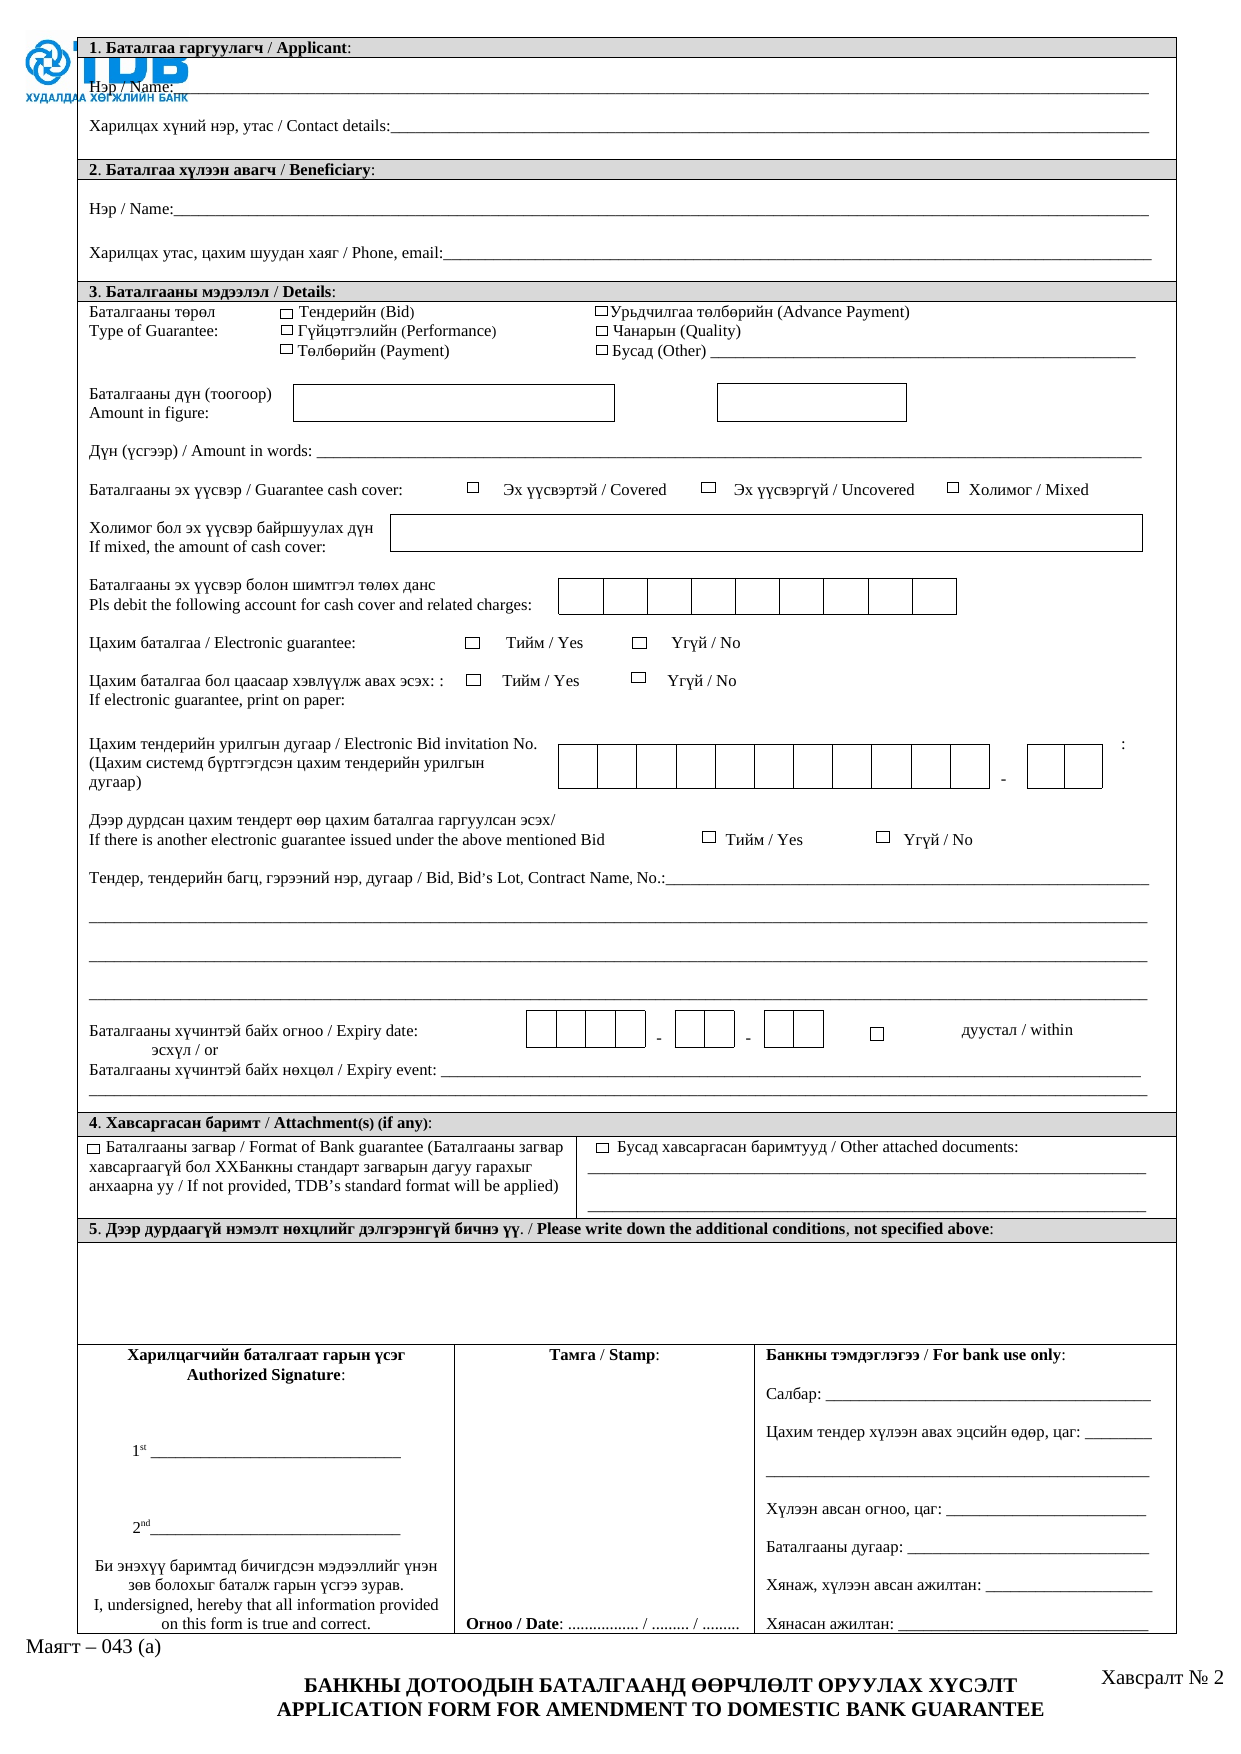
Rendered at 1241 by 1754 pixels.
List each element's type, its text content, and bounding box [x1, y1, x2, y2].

text Маягт – 043 (а) [26, 30, 1195, 1658]
table_cell Нэр / Name:_____________________________________________________________________________________________________________________ Харилцах утас, цахим шуудан хаяг / Phone, email:_____________________________________________________________________________________ [78, 180, 1176, 281]
table_cell Бусад хавсаргасан баримтууд / Other attached documents: ___________________________________________________________________ ___________________________________________________________________ [577, 1137, 1176, 1218]
table_cell Баталгааны загвар / Format of Bank guarantee (Баталгааны загвар хавсаргаагүй бол ХХБанкны стандарт загварын дагуу гарахыг анхаарна уу / If not provided, TDB’s standard format will be applied) [78, 1137, 576, 1218]
table_cell 4. Хавсаргасан баримт / Attachment(s) (if any): [78, 1113, 1176, 1136]
table_cell 5. Дээр дурдаагүй нэмэлт нөхцлийг дэлгэрэнгүй бичнэ үү. / Please write down the additional conditions, not specified above: [78, 1219, 1176, 1242]
table_cell Баталгааны төрөл Тендерийн (Bid) Урьдчилгаа төлбөрийн (Advance Payment) Type of Guarantee: Гүйцэтгэлийн (Performance) Чанарын (Quality) Төлбөрийн (Payment) Бусад (Other) ___________________________________________________ Баталгааны дүн (тоогоор) Валют Amount in figure: Currency: Дүн (үсгээр) / Amount in words: ___________________________________________________________________________________________________ Баталгааны эх үүсвэр / Guarantee cash cover: Эх үүсвэртэй / Covered Эх үүсвэргүй / Uncovered Холимог / Mixed Холимог бол эх үүсвэр байршуулах дүн If mixed, the amount of cash cover: Баталгааны эх үүсвэр болон шимтгэл төлөх данс Pls debit the following account for cash cover and related charges: Цахим баталгаа / Electronic guarantee: Тийм / Yes Үгүй / No Цахим баталгаа бол цаасаар хэвлүүлж авах эсэх: : Тийм / Yes Үгүй / No If electronic guarantee, print on paper: Цахим тендерийн урилгын дугаар / Electronic Bid invitation No. : (Цахим системд бүртгэгдсэн цахим тендерийн урилгын дугаар) Дээр дурдсан цахим тендерт өөр цахим баталгаа гаргуулсан эсэх/ If there is another electronic guarantee issued under the above mentioned Bid Тийм / Yes Үгүй / No Тендер, тендерийн багц, гэрээний нэр, дугаар / Bid, Bid’s Lot, Contract Name, No.:__________________________________________________________ _______________________________________________________________________________________________________________________________ _______________________________________________________________________________________________________________________________ _______________________________________________________________________________________________________________________________ Баталгааны хүчинтэй байх огноо / Expiry date: эсхүл / or Баталгааны хүчинтэй байх нөхцөл / Expiry event: ____________________________________________________________________________________ _______________________________________________________________________________________________________________________________ [78, 302, 1176, 1112]
table_cell [78, 1243, 1176, 1344]
table_header 1. Баталгаа гаргуулагч / Applicant: [78, 38, 1176, 57]
table_cell Банкны тэмдэглэгээ / For bank use only: Салбар: _______________________________________ Цахим тендер хүлээн авах эцсийн өдөр, цаг: ________ ______________________________________________ Хүлээн авсан огноо, цаг: ________________________ Баталгааны дугаар: _____________________________ Хянаж, хүлээн авсан ажилтан: ____________________ Хянасан ажилтан: ______________________________ [755, 1345, 1176, 1633]
picture [25, 30, 189, 104]
table_cell Харилцагчийн баталгаат гарын үсэг Authorized Signature: 1st ______________________________ 2nd______________________________ Би энэхүү баримтад бичигдсэн мэдээллийг үнэн зөв болохыг баталж гарын үсгээ зурав. I, undersigned, hereby that all information provided on this form is true and correct. [78, 1345, 454, 1633]
table_cell Тамга / Stamp: Огноо / Date: ................. / ......... / ......... [455, 1345, 754, 1633]
table_cell Нэр / Name:_____________________________________________________________________________________________________________________ Харилцах хүний нэр, утас / Contact details:___________________________________________________________________________________________ [78, 58, 1176, 159]
table_cell 3. Баталгааны мэдээлэл / Details: [78, 282, 1176, 301]
table_cell 2. Баталгаа хүлээн авагч / Beneficiary: [78, 160, 1176, 179]
